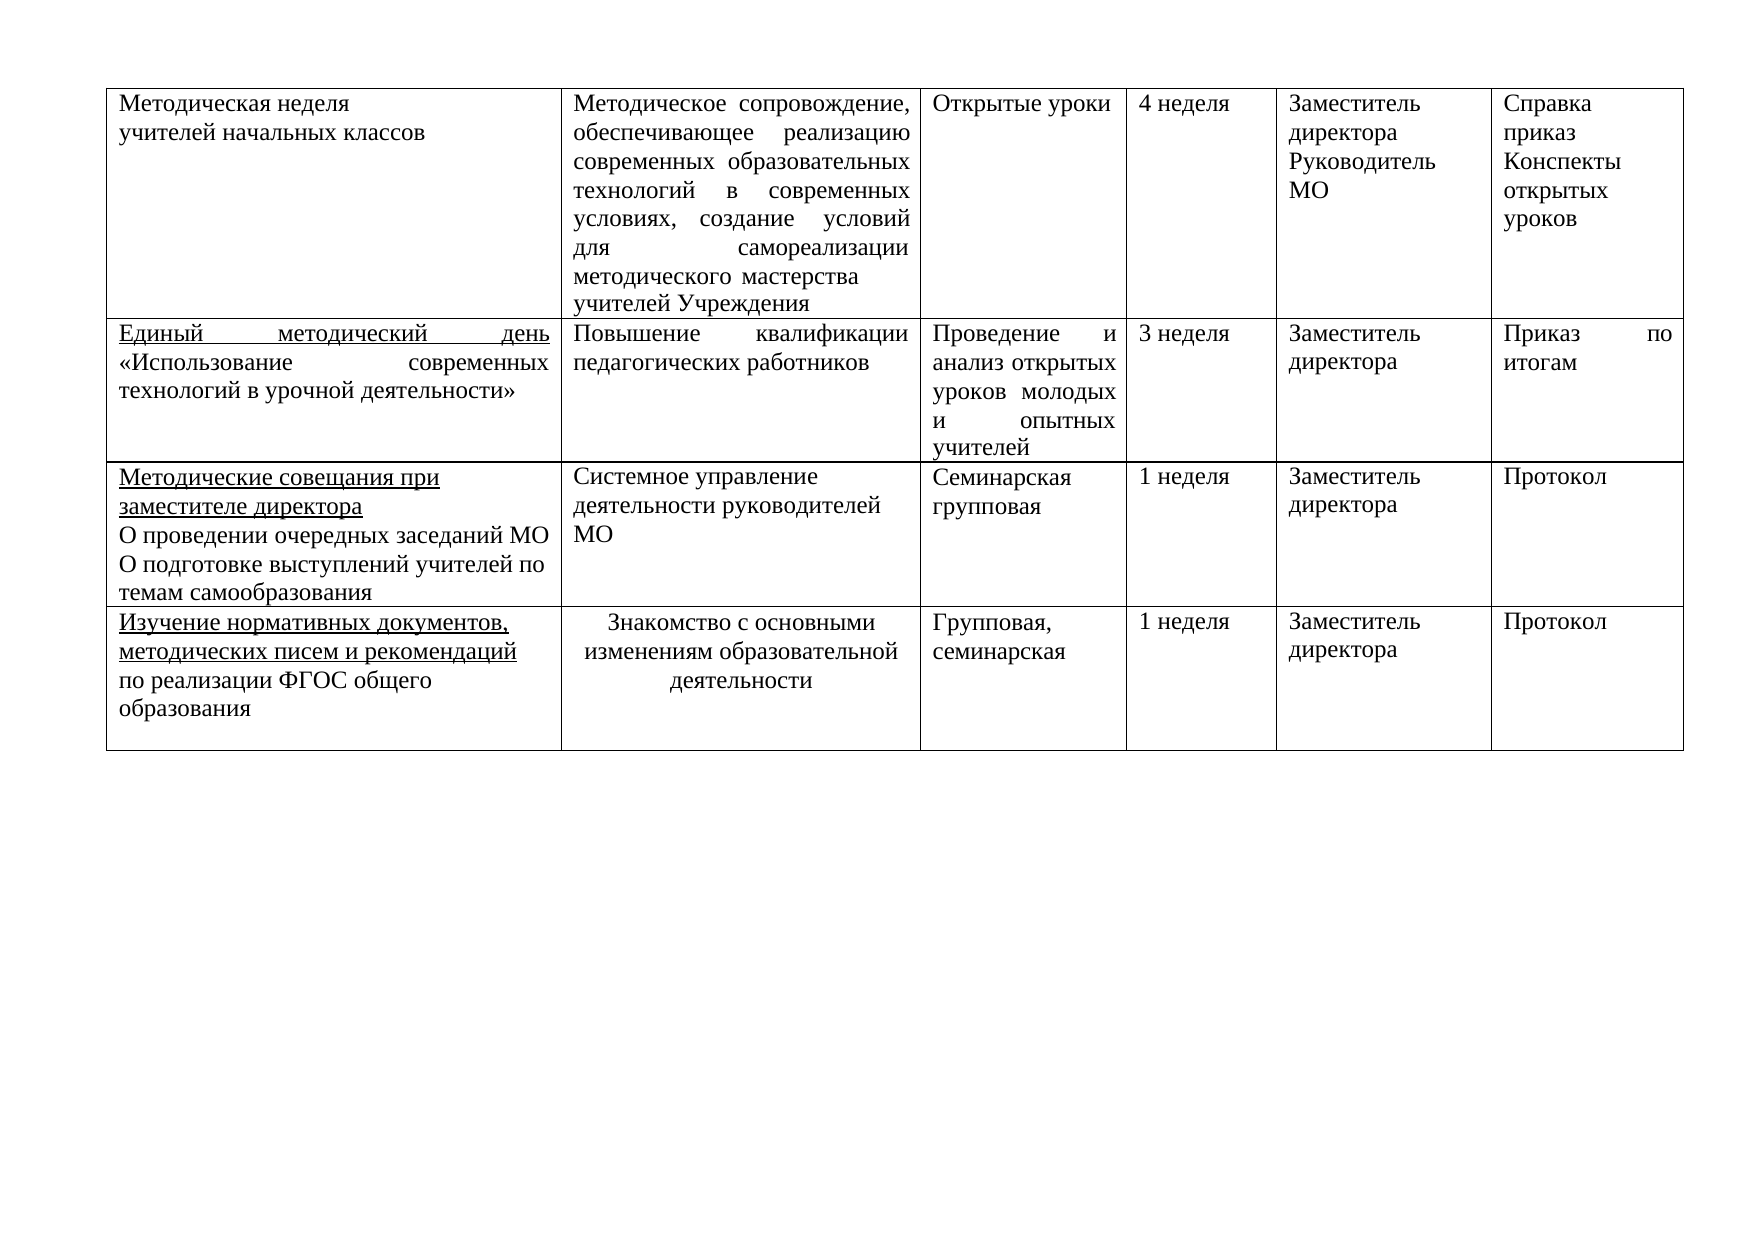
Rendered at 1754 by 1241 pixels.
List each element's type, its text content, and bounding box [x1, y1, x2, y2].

table_cell 1 неделя [1127, 607, 1276, 750]
table_cell Открытые уроки [921, 89, 1126, 317]
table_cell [1492, 89, 1683, 317]
table_cell Методическая неделя учителей начальных классов [107, 89, 561, 317]
table_cell 3 неделя [1127, 319, 1276, 461]
table_cell Семинарская групповая [921, 463, 1126, 606]
table_cell Изучение нормативных документов, методических писем и рекомендаций по реализации ФГОС общего образования [107, 607, 561, 750]
table_cell Заместитель директора [1277, 463, 1491, 606]
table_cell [562, 89, 920, 317]
table_cell Системное управление деятельности руководителей МО [562, 463, 920, 606]
table_cell Протокол [1492, 463, 1683, 606]
table_cell Групповая, семинарская [921, 607, 1126, 750]
table_cell Приказ по итогам [1492, 319, 1683, 461]
table_cell Методические совещания при заместителе директора О проведении очередных заседаний МО О подготовке выступлений учителей по темам самообразования [107, 463, 561, 606]
table_cell Проведение и анализ открытых уроков молодых и опытных учителей [921, 319, 1126, 461]
table_cell Заместитель директора [1277, 319, 1491, 461]
table_cell Единый методический день «Использование современных технологий в урочной деятельности» [107, 319, 561, 461]
table_cell 1 неделя [1127, 463, 1276, 606]
table_cell Повышение квалификации педагогических работников [562, 319, 920, 461]
table_cell Протокол [1492, 607, 1683, 750]
table_cell Заместитель директора [1277, 607, 1491, 750]
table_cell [1277, 89, 1491, 317]
table_cell Знакомство с основными изменениям образовательной деятельности [562, 607, 920, 750]
table_cell 4 неделя [1127, 89, 1276, 317]
